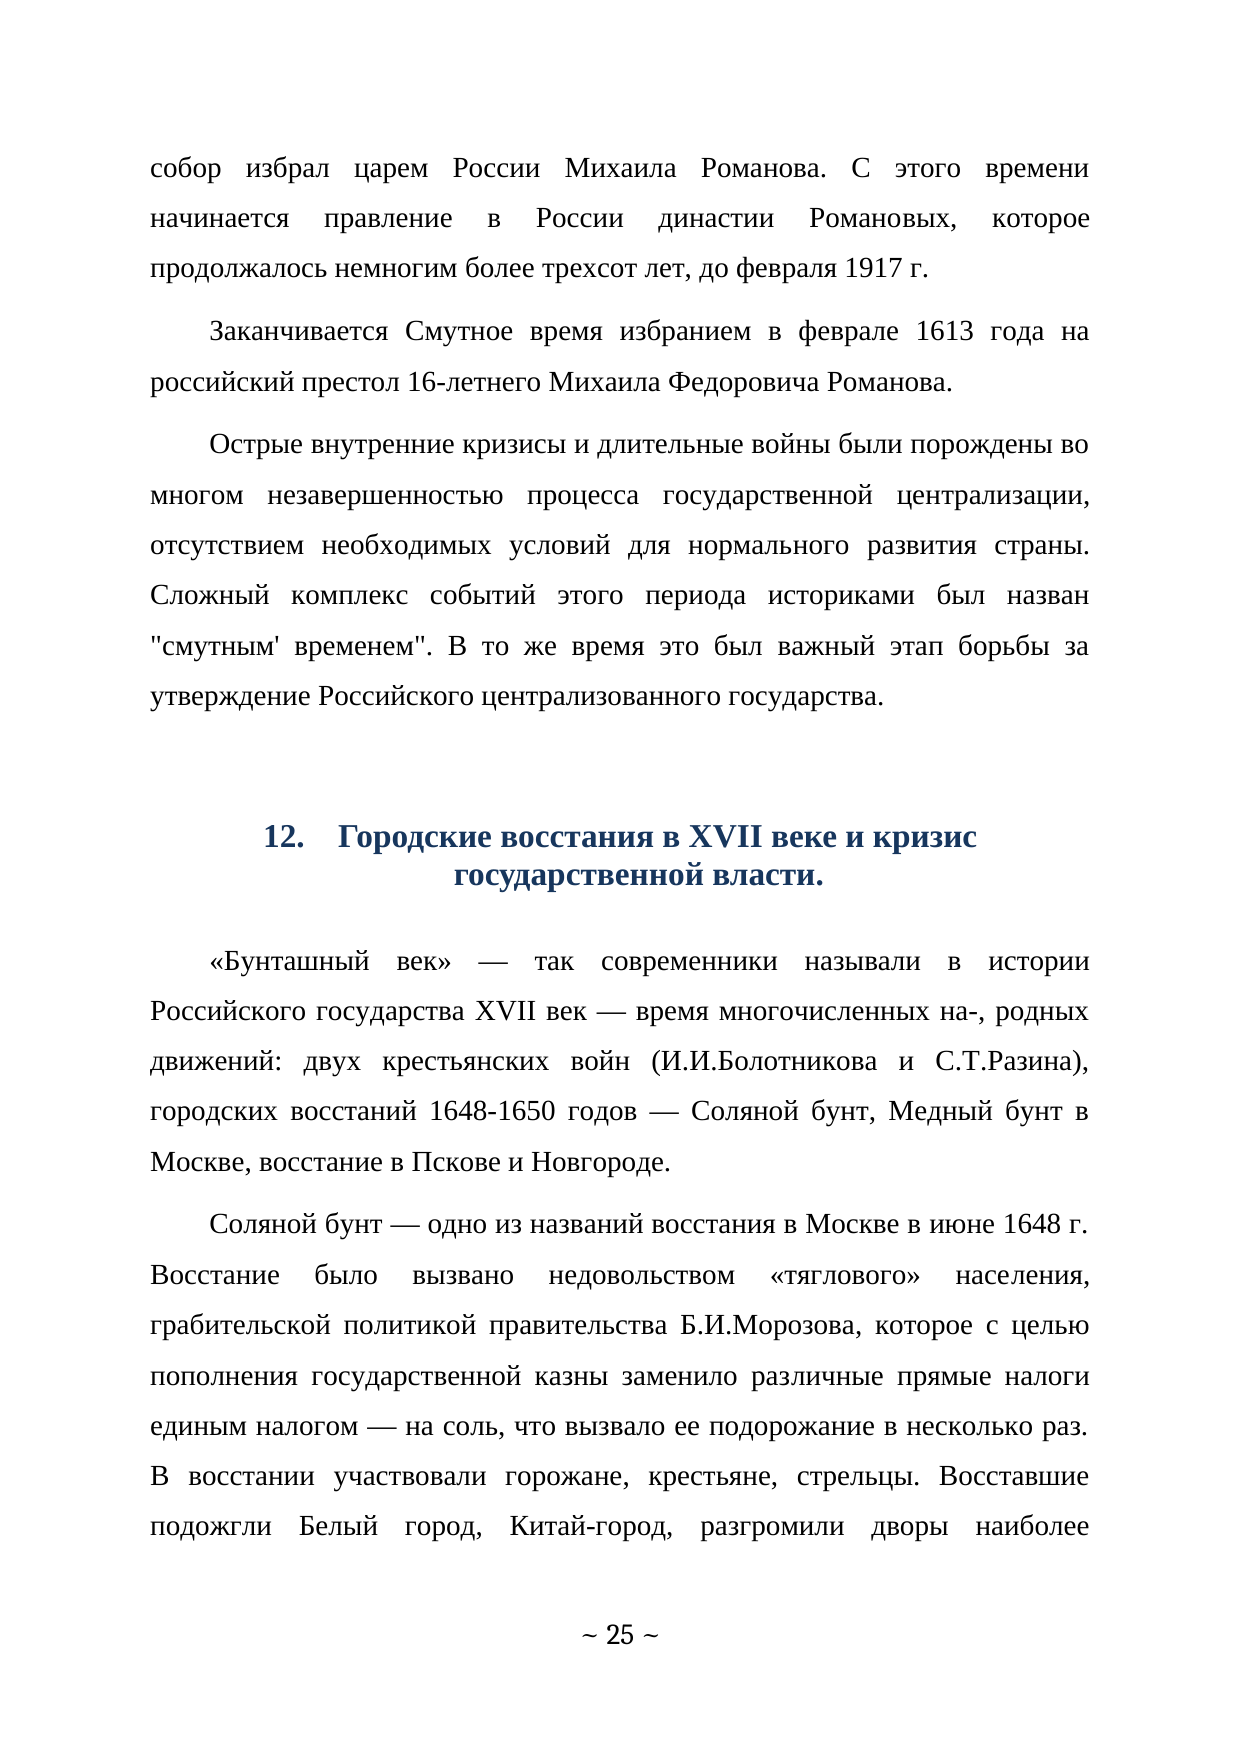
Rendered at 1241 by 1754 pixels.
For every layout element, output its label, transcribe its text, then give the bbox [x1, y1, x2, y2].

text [150, 1207, 1090, 1542]
subtitle Городские восстания в XVII веке и кризис государственной власти. [150, 816, 1090, 893]
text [150, 150, 1090, 284]
text Острые внутренние кризисы и длительные войны были порождены во многом незавершенностью процесса государственной централизации, отсутствием необходимых условий для нормального развития страны. Сложный комплекс событий этого периода историками был назван "смутным' временем". В то же время это был важный этап борьбы за утверждение Российского централизованного государства. [150, 427, 1090, 712]
text «Бунташный век» — так современники называли в истории Российского государства XVII век — время многочисленных на-, родных движений: двух крестьянских войн (И.И.Болотникова и С.Т.Разина), городских восстаний 1648-1650 годов — Соляной бунт, Медный бунт в Москве, восстание в Пскове и Новгороде. [150, 943, 1090, 1177]
text Заканчивается Смутное время избранием в феврале 1613 года на российский престол 16-летнего Михаила Федоровича Романова. [150, 313, 1090, 397]
